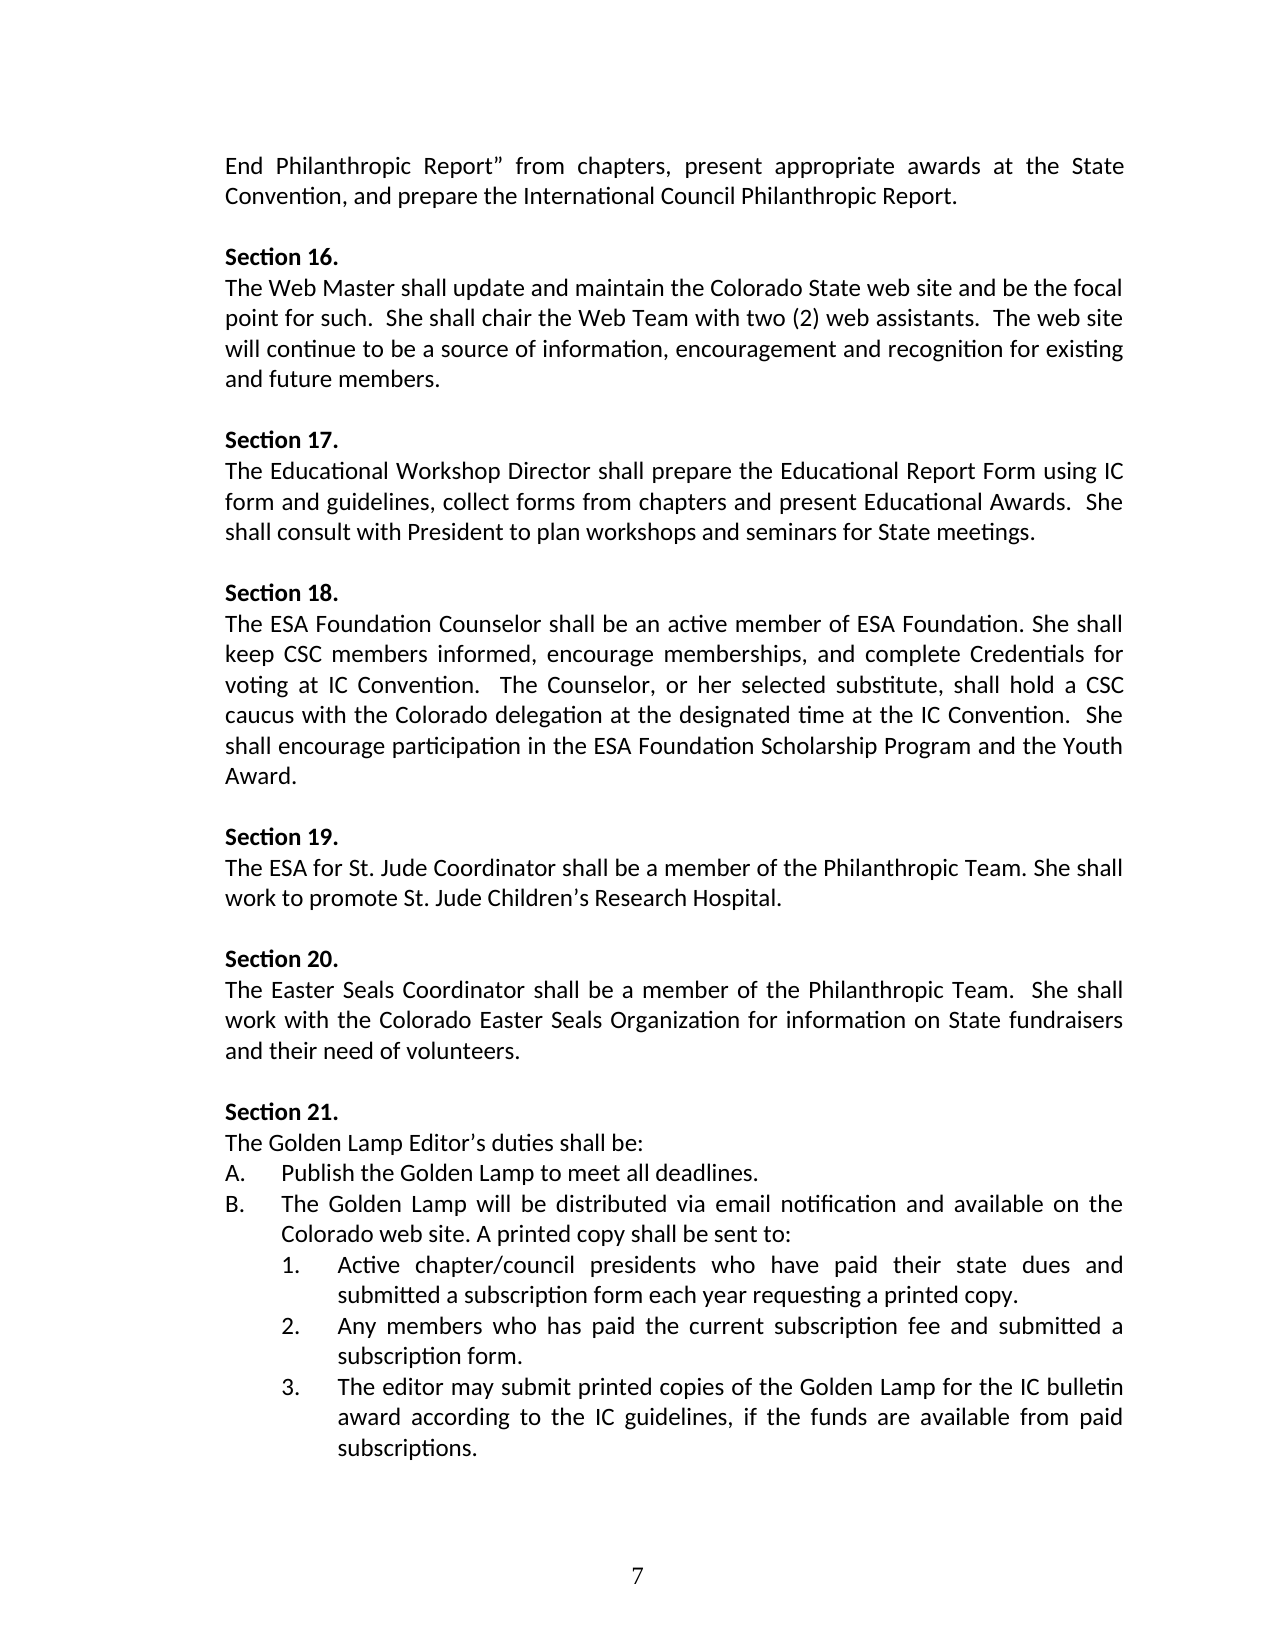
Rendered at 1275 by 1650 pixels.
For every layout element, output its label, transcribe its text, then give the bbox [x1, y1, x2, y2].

list The Golden Lamp will be distributed via email notification and available on the Colorado web site. A printed copy shall be sent to: [225, 1188, 1125, 1249]
text Section 19. [225, 821, 1125, 852]
text The ESA for St. Jude Coordinator shall be a member of the Philanthropic Team. She shall work to promote St. Jude Children’s Research Hospital. [225, 852, 1125, 913]
text Section 18. [225, 577, 1125, 608]
list Any members who has paid the current subscription fee and submitted a subscription form. [281, 1310, 1125, 1371]
text Section 16. [225, 242, 1125, 272]
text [225, 150, 1125, 211]
text Section 20. [225, 943, 1125, 974]
text The ESA Foundation Counselor shall be an active member of ESA Foundation. She shall keep CSC members informed, encourage memberships, and complete Credentials for voting at IC Convention. The Counselor, or her selected substitute, shall hold a CSC caucus with the Colorado delegation at the designated time at the IC Convention. She shall encourage participation in the ESA Foundation Scholarship Program and the Youth Award. [225, 608, 1125, 791]
list Active chapter/council presidents who have paid their state dues and submitted a subscription form each year requesting a printed copy. [281, 1249, 1125, 1310]
text Section 17. [225, 425, 1125, 455]
list The editor may submit printed copies of the Golden Lamp for the IC bulletin award according to the IC guidelines, if the funds are available from paid subscriptions. [281, 1371, 1125, 1462]
text The Web Master shall update and maintain the Colorado State web site and be the focal point for such. She shall chair the Web Team with two (2) web assistants. The web site will continue to be a source of information, encouragement and recognition for existing and future members. [225, 272, 1125, 394]
text Section 21. [225, 1096, 1125, 1127]
list Publish the Golden Lamp to meet all deadlines. [225, 1157, 1125, 1188]
text The Educational Workshop Director shall prepare the Educational Report Form using IC form and guidelines, collect forms from chapters and present Educational Awards. She shall consult with President to plan workshops and seminars for State meetings. [225, 455, 1125, 547]
text The Golden Lamp Editor’s duties shall be: [225, 1127, 1125, 1157]
text The Easter Seals Coordinator shall be a member of the Philanthropic Team. She shall work with the Colorado Easter Seals Organization for information on State fundraisers and their need of volunteers. [225, 974, 1125, 1066]
